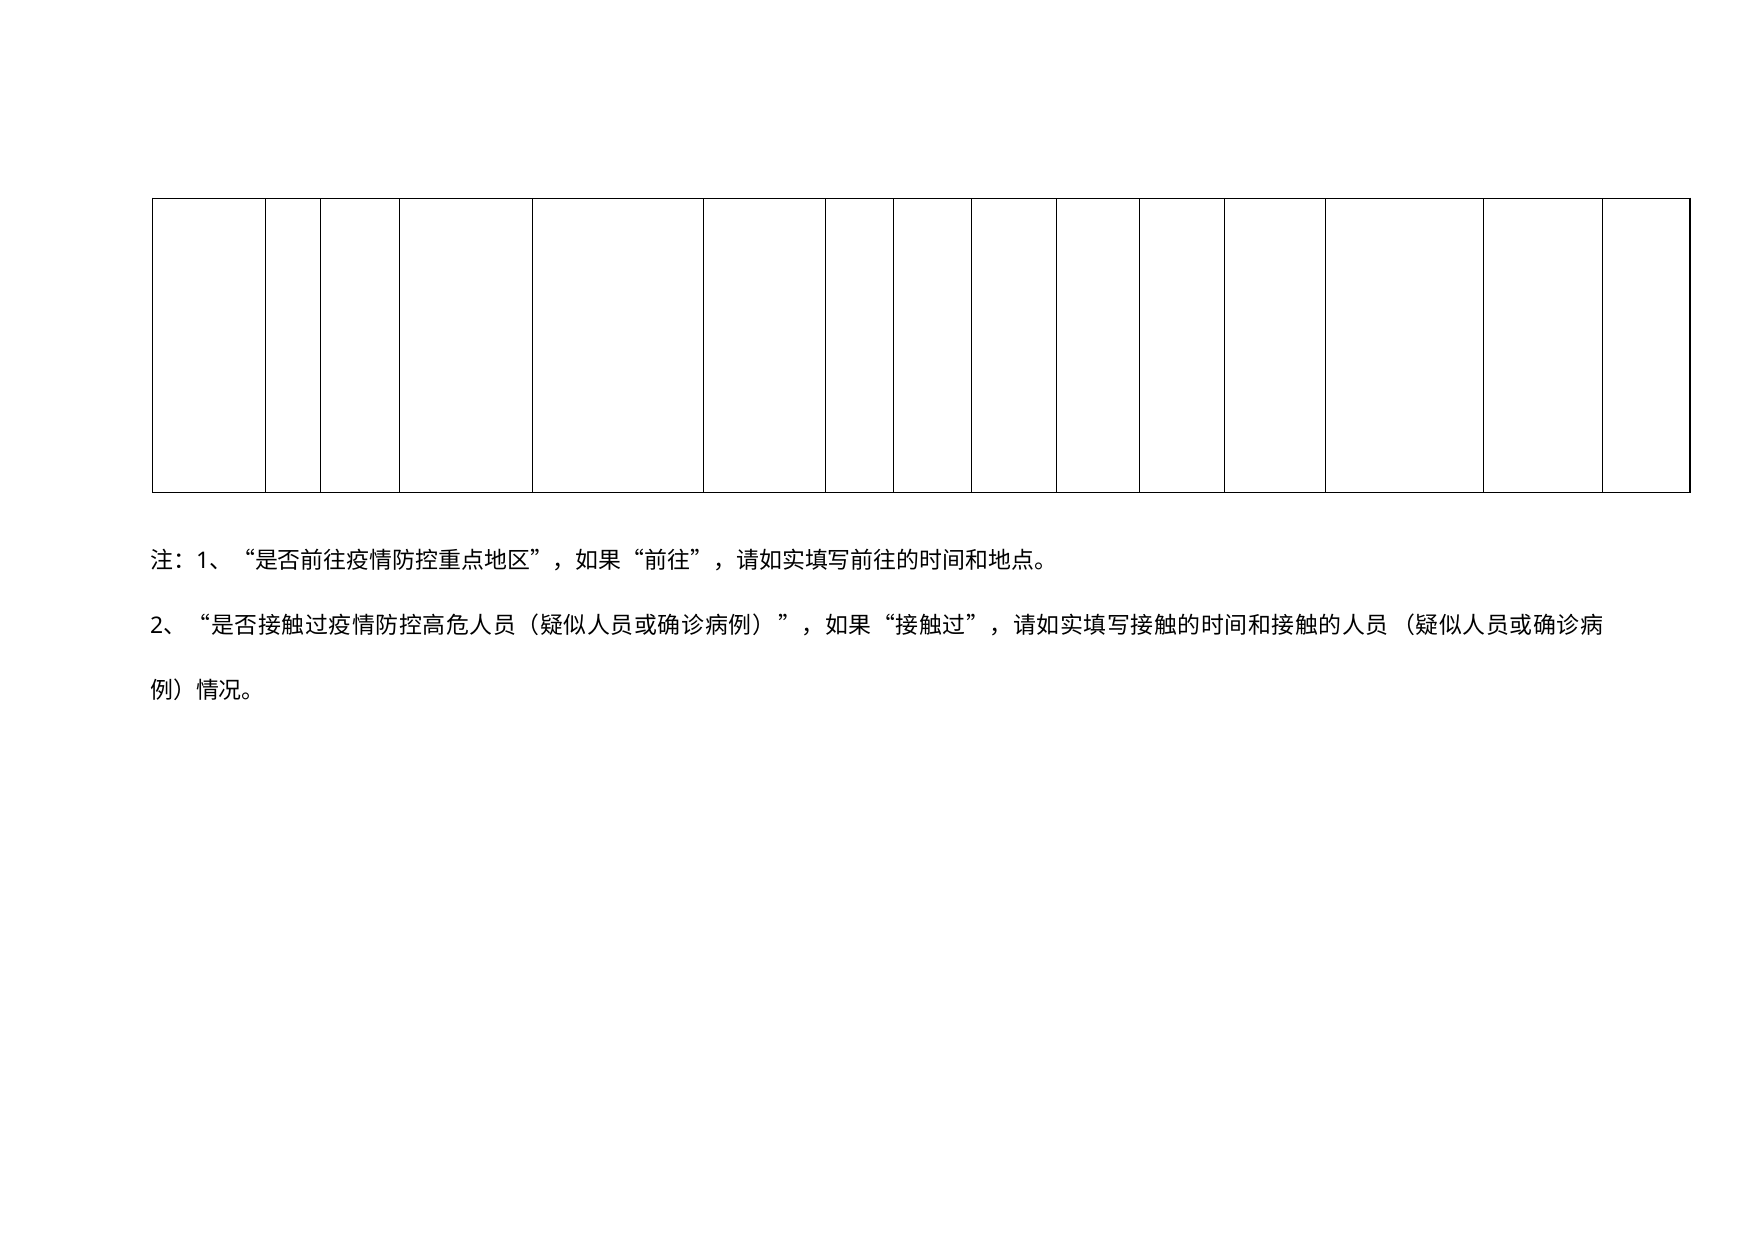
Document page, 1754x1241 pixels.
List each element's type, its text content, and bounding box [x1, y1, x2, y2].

table_cell [321, 199, 399, 492]
table_cell [266, 199, 320, 492]
table_cell [1603, 199, 1689, 492]
table_cell [153, 199, 265, 492]
table_cell [533, 199, 703, 492]
text 2、“是否接触过疫情防控高危人员（疑似人员或确诊病例）”，如果“接触过”，请如实填写接触的时间和接触的人员（疑似人员或确诊病例）情况。 [150, 591, 1604, 721]
table_cell [400, 199, 532, 492]
table_cell [826, 199, 893, 492]
table_cell [1484, 199, 1602, 492]
table_cell [972, 199, 1056, 492]
table_cell [894, 199, 971, 492]
table_cell [1326, 199, 1483, 492]
table_cell [1057, 199, 1139, 492]
table_cell [704, 199, 825, 492]
table_cell [1140, 199, 1224, 492]
text 注：1、“是否前往疫情防控重点地区”，如果“前往”，请如实填写前往的时间和地点。 [150, 526, 1604, 591]
table_cell [1225, 199, 1325, 492]
